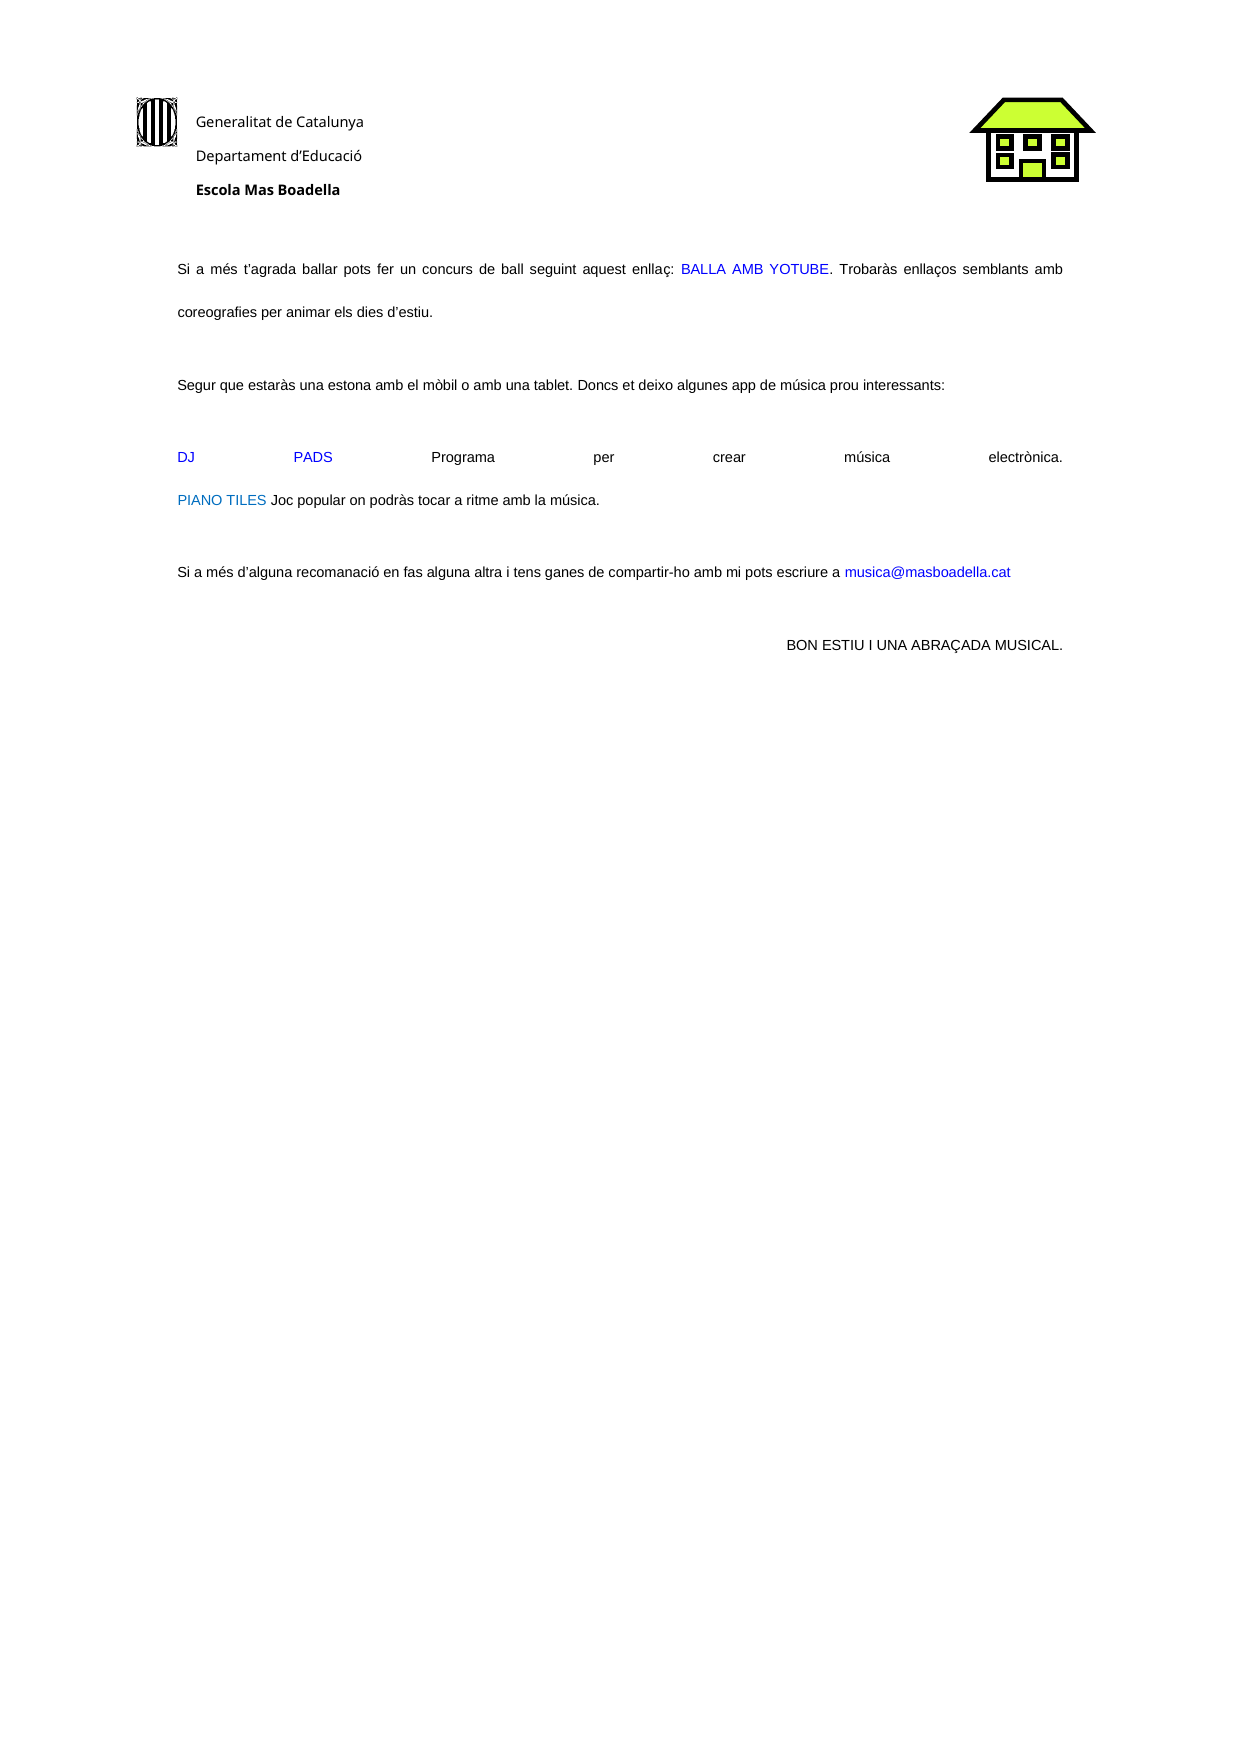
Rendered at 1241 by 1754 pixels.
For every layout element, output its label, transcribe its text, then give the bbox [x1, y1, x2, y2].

text DJ PADS Programa per crear música electrònica. PIANO TILES Joc popular on podràs tocar a ritme amb la música. [177, 437, 1063, 509]
text Segur que estaràs una estona amb el mòbil o amb una tablet. Doncs et deixo algunes app de música prou interessants: [177, 364, 1063, 393]
text Si a més d’alguna recomanació en fas alguna altra i tens ganes de compartir-ho amb mi pots escriure a musica@masboadella.cat [177, 552, 1063, 581]
picture [136, 97, 178, 147]
text BON ESTIU I UNA ABRAÇADA MUSICAL. [177, 624, 1063, 653]
text Si a més t’agrada ballar pots fer un concurs de ball seguint aquest enllaç: BALLA AMB YOTUBE. Trobaràs enllaços semblants amb coreografies per animar els dies d’estiu. [177, 249, 1063, 321]
